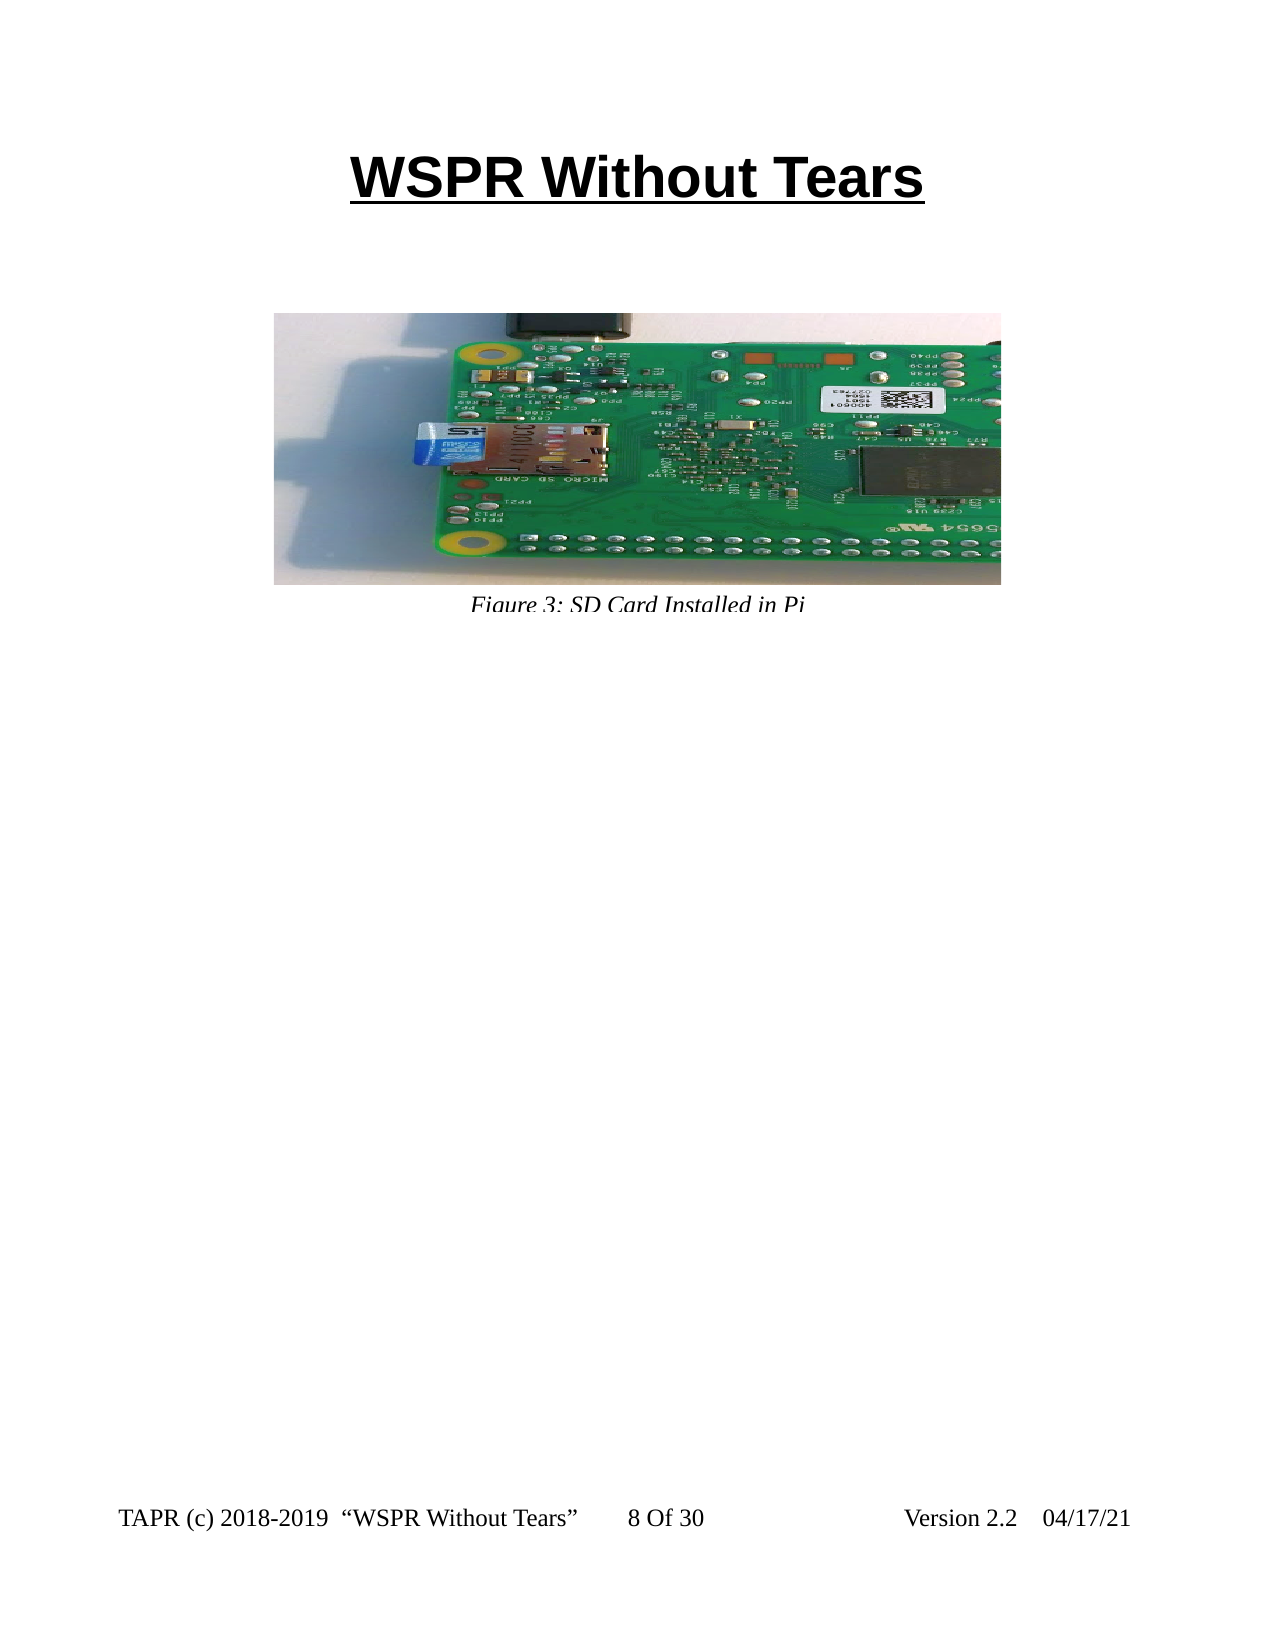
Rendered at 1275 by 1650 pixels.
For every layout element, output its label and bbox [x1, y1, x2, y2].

picture [273, 313, 1002, 585]
